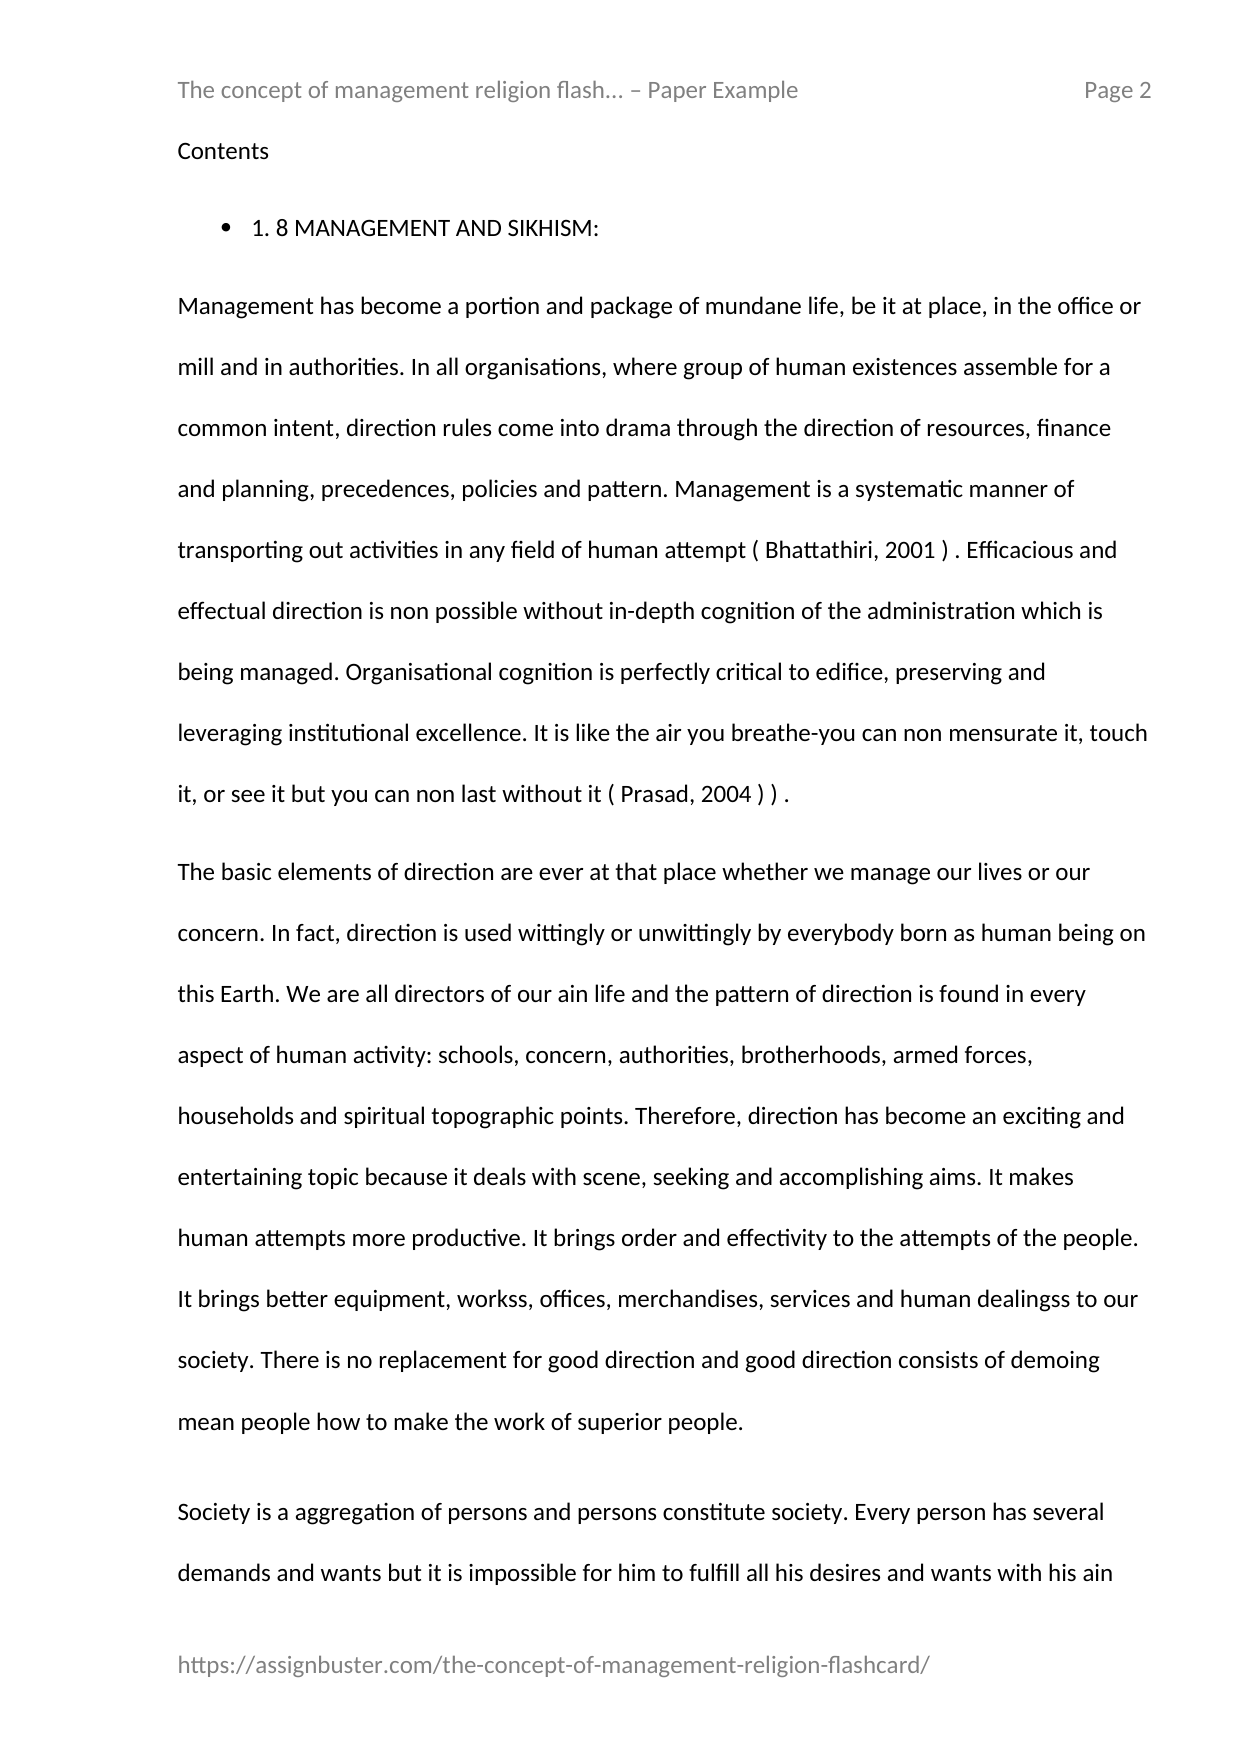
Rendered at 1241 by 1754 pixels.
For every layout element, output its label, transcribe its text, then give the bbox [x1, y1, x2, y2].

text The basic elements of direction are ever at that place whether we manage our lives or our concern. In fact, direction is used wittingly or unwittingly by everybody born as human being on this Earth. We are all directors of our ain life and the pattern of direction is found in every aspect of human activity: schools, concern, authorities, brotherhoods, armed forces, households and spiritual topographic points. Therefore, direction has become an exciting and entertaining topic because it deals with scene, seeking and accomplishing aims. It makes human attempts more productive. It brings order and effectivity to the attempts of the people. It brings better equipment, workss, offices, merchandises, services and human dealingss to our society. There is no replacement for good direction and good direction consists of demoing mean people how to make the work of superior people. [177, 856, 1152, 1436]
list 1. 8 MANAGEMENT AND SIKHISM: [222, 212, 1152, 243]
text Management has become a portion and package of mundane life, be it at place, in the office or mill and in authorities. In all organisations, where group of human existences assemble for a common intent, direction rules come into drama through the direction of resources, finance and planning, precedences, policies and pattern. Management is a systematic manner of transporting out activities in any field of human attempt ( Bhattathiri, 2001 ) . Efficacious and effectual direction is non possible without in-depth cognition of the administration which is being managed. Organisational cognition is perfectly critical to edifice, preserving and leveraging institutional excellence. It is like the air you breathe-you can non mensurate it, touch it, or see it but you can non last without it ( Prasad, 2004 ) ) . [177, 290, 1152, 809]
text Contents [177, 135, 1152, 165]
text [177, 1496, 1152, 1588]
